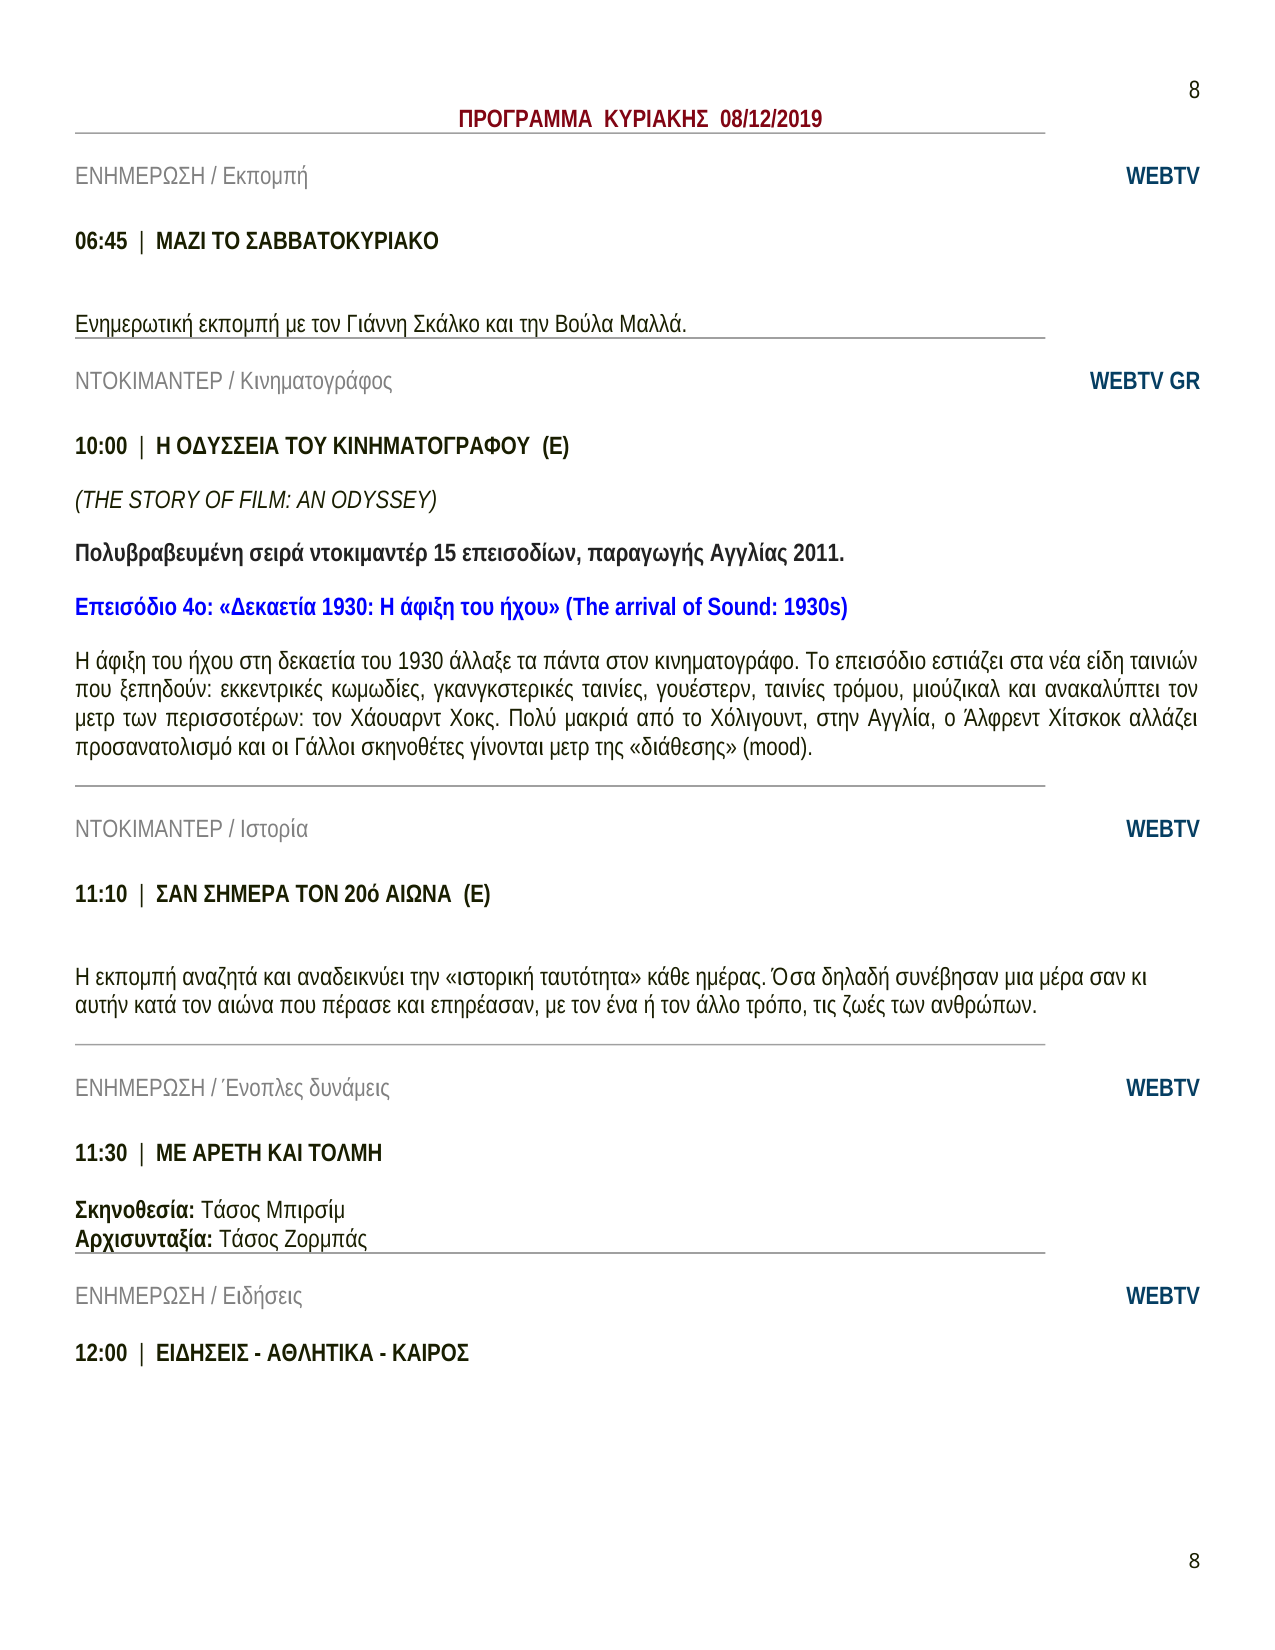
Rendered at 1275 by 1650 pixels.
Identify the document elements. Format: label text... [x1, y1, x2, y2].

table_header WEBTV [638, 1281, 1200, 1309]
table_header WEBTV [638, 814, 1200, 843]
text Eπεισόδιο 4ο: «Δεκαετία 1930: Η άφιξη του ήχου» (The arrival of Sound: 1930s) [75, 592, 1200, 621]
text H εκπομπή αναζητά και αναδεικνύει την «ιστορική ταυτότητα» κάθε ημέρας. Όσα δηλαδή συνέβησαν μια μέρα σαν κι αυτήν κατά τον αιώνα που πέρασε και επηρέασαν, με τον ένα ή τον άλλο τρόπο, τις ζωές των ανθρώπων. [75, 961, 1200, 1019]
text (THE STORY OF FILM: AN ODYSSEY) [75, 485, 1200, 513]
text 11:30 | ΜΕ ΑΡΕΤΗ ΚΑΙ ΤΟΛΜΗ Σκηνοθεσία: Τάσος Μπιρσίμ Αρχισυνταξία: Τάσος Ζορμπάς [75, 1101, 1200, 1252]
text 10:00 | Η ΟΔΥΣΣΕΙΑ ΤΟΥ ΚΙΝΗΜΑΤΟΓΡΑΦΟΥ (E) [75, 394, 1200, 460]
text Ενημερωτική εκπομπή με τον Γιάννη Σκάλκο και την Βούλα Μαλλά. [75, 308, 1200, 337]
table_header WEBTV [638, 1073, 1200, 1101]
text ΠΡΟΓΡΑΜΜΑ ΚΥΡΙΑΚΗΣ 08/12/2019 [75, 104, 1200, 132]
text Πολυβραβευμένη σειρά ντοκιμαντέρ 15 επεισοδίων, παραγωγής Αγγλίας 2011. [75, 538, 1200, 567]
table_header ΝΤΟΚΙΜΑΝΤΕΡ / Κινηματογράφος [75, 366, 637, 394]
table_header ΝΤΟΚΙΜΑΝΤΕΡ / Ιστορία [75, 814, 637, 843]
table_header ΕΝΗΜΕΡΩΣΗ / Ένοπλες δυνάμεις [75, 1073, 637, 1101]
text Η άφιξη του ήχου στη δεκαετία του 1930 άλλαξε τα πάντα στον κινηματογράφο. Το επεισόδιο εστιάζει στα νέα είδη ταινιών που ξεπηδούν: εκκεντρικές κωμωδίες, γκανγκστερικές ταινίες, γουέστερν, ταινίες τρόμου, μιούζικαλ και ανακαλύπτει τον μετρ των περισσοτέρων: τον Χάουαρντ Χοκς. Πολύ μακριά από το Χόλιγουντ, στην Αγγλία, ο Άλφρεντ Χίτσκοκ αλλάζει προσανατολισμό και οι Γάλλοι σκηνοθέτες γίνονται μετρ της «διάθεσης» (mood). [75, 646, 1200, 760]
table_header WEBTV GR [638, 366, 1200, 394]
table_header WEBTV [638, 161, 1200, 190]
text 11:10 | ΣΑΝ ΣΗΜΕΡΑ ΤΟΝ 20ό ΑΙΩΝΑ (E) [75, 843, 1200, 936]
table_header ΕΝΗΜΕΡΩΣΗ / Ειδήσεις [75, 1281, 637, 1309]
text 06:45 | ΜΑΖΙ ΤΟ ΣΑΒΒΑΤΟΚΥΡΙΑΚΟ [75, 190, 1200, 283]
table_header ΕΝΗΜΕΡΩΣΗ / Εκπομπή [75, 161, 637, 190]
text 12:00 | ΕΙΔΗΣΕΙΣ - ΑΘΛΗΤΙΚΑ - ΚΑΙΡΟΣ [75, 1309, 1200, 1367]
